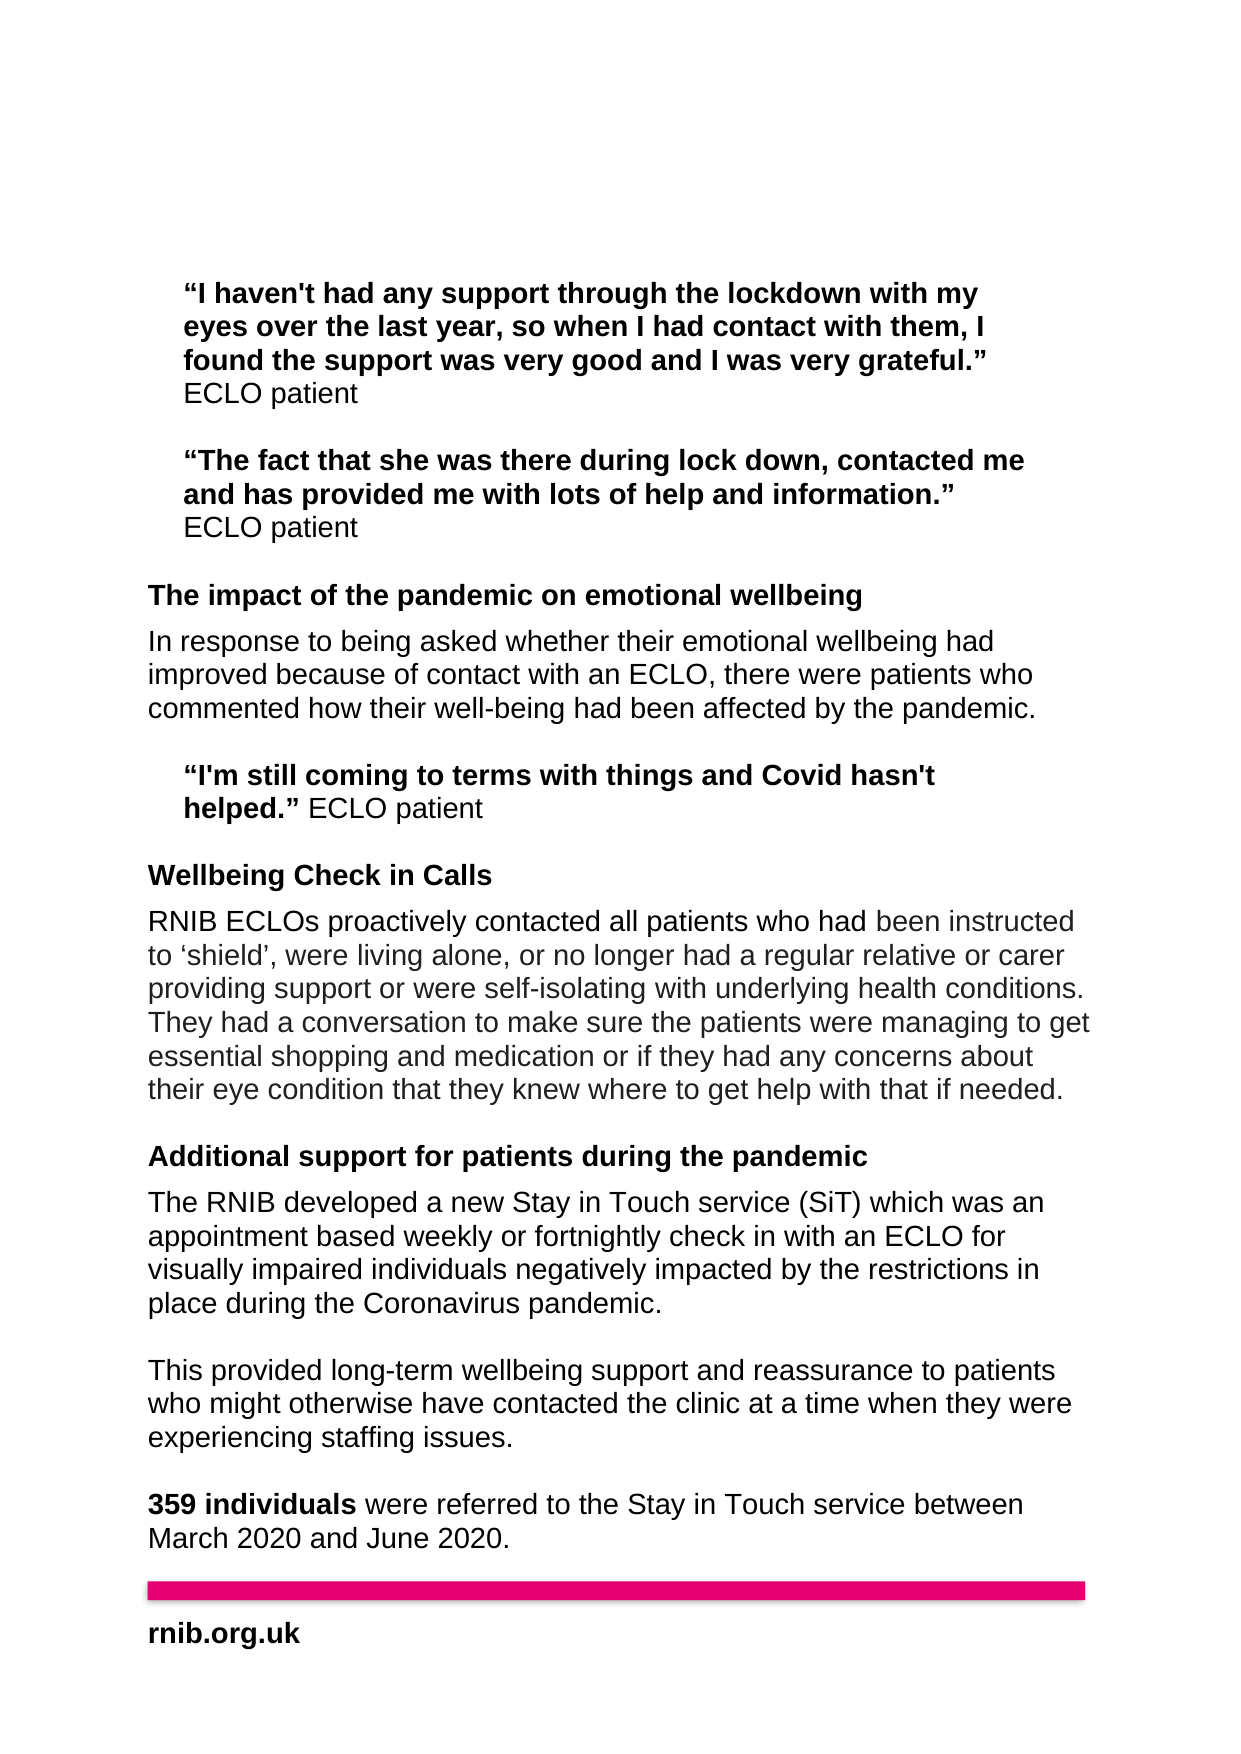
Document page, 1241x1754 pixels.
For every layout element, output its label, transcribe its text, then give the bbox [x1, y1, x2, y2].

text In response to being asked whether their emotional wellbeing had improved because of contact with an ECLO, there were patients who commented how their well-being had been affected by the pandemic. [148, 623, 1092, 724]
text “The fact that she was there during lock down, contacted me and has provided me with lots of help and information.” ECLO patient [183, 443, 1033, 544]
text 359 individuals were referred to the Stay in Touch service between March 2020 and June 2020. [148, 1487, 1092, 1554]
list The RNIB developed a new Stay in Touch service (SiT) which was an appointment based weekly or fortnightly check in with an ECLO for visually impaired individuals negatively impacted by the restrictions in place during the Coronavirus pandemic. [148, 1185, 1092, 1319]
text “I'm still coming to terms with things and Covid hasn't helped.” ECLO patient [183, 758, 1033, 825]
subtitle Wellbeing Check in Calls [148, 858, 1092, 892]
list This provided long-term wellbeing support and reassurance to patients who might otherwise have contacted the clinic at a time when they were experiencing staffing issues. [148, 1353, 1092, 1453]
text RNIB ECLOs proactively contacted all patients who had been instructed to ‘shield’, were living alone, or no longer had a regular relative or carer providing support or were self-isolating with underlying health conditions. They had a conversation to make sure the patients were managing to get essential shopping and medication or if they had any concerns about their eye condition that they knew where to get help with that if needed. [148, 904, 1092, 1106]
subtitle Additional support for patients during the pandemic [148, 1139, 1092, 1173]
subtitle The impact of the pandemic on emotional wellbeing [148, 577, 1092, 611]
text “I haven't had any support through the lockdown with my eyes over the last year, so when I had contact with them, I found the support was very good and I was very grateful.” ECLO patient [183, 276, 1033, 410]
